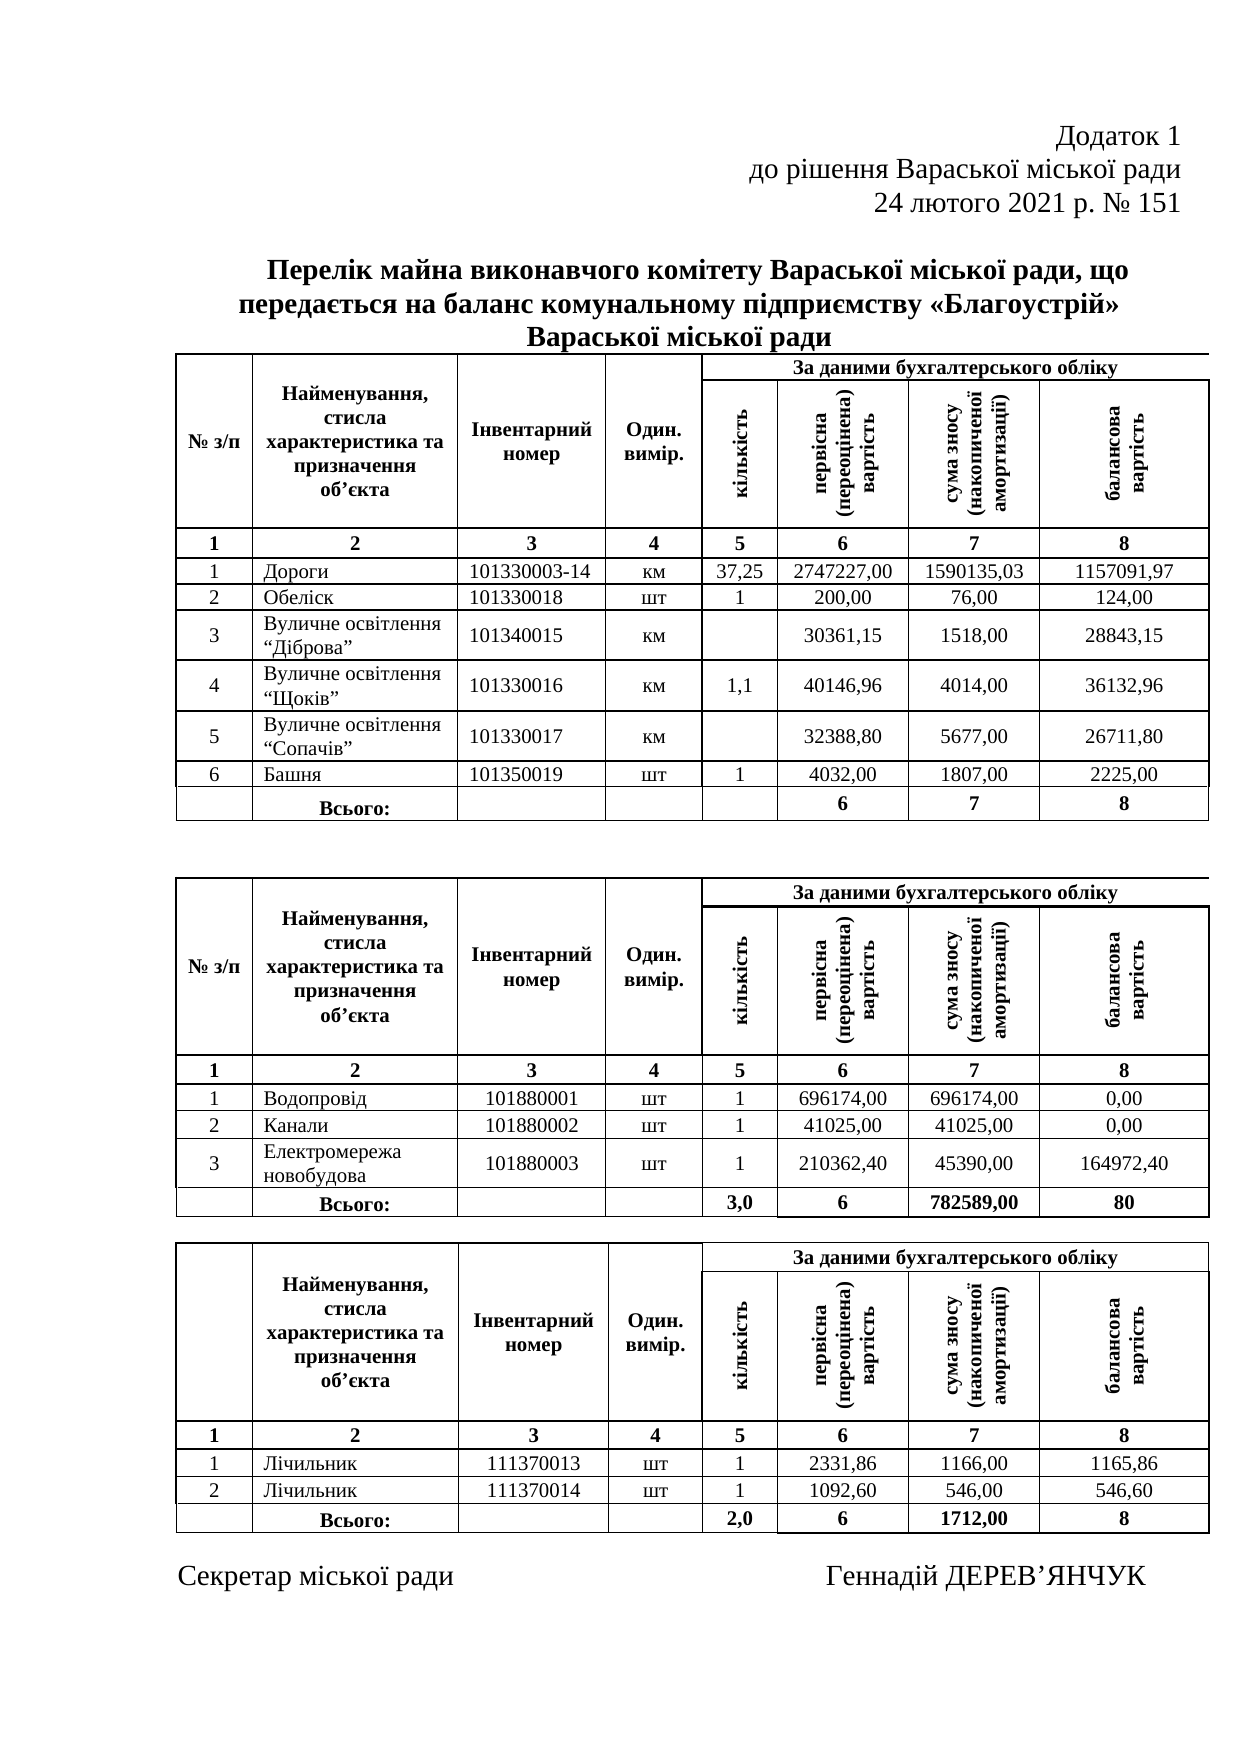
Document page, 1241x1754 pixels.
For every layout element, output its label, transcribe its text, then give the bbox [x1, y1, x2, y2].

table_cell 0,00 [1040, 1085, 1208, 1110]
text Перелік майна виконавчого комітету Вараської міської ради, що передається на баланс комунальному підприємству «Благоустрій» Вараської міської ради [177, 252, 1181, 353]
table_cell 8 [1040, 1056, 1208, 1083]
table_cell 6 [778, 1422, 908, 1448]
table_header Інвентарний номер [458, 355, 605, 527]
table_cell Всього: [253, 1188, 457, 1216]
table_cell 26711,80 [1040, 712, 1208, 760]
table_cell 1712,46 [1040, 1504, 1208, 1532]
table_cell кількість [703, 908, 777, 1054]
table_cell 2 [177, 1477, 252, 1503]
table_cell 30361,15 [778, 611, 908, 659]
table_cell [703, 712, 777, 760]
table_cell 696174,00 [778, 1085, 908, 1110]
table_cell шт [606, 1139, 702, 1187]
table_cell [606, 1188, 702, 1216]
table_cell 1157091,97 [1040, 559, 1208, 583]
table_cell [703, 611, 777, 659]
table_cell 7 [909, 529, 1039, 557]
table_cell 4032,00 [778, 762, 908, 786]
table_header Найменування, стисла характеристика та призначення об’єкта [253, 1244, 458, 1419]
table_cell 0,00 [1040, 1111, 1208, 1138]
table_cell 5677,00 [909, 712, 1039, 760]
text 24 лютого 2021 р. № 151 [177, 185, 1181, 219]
table_cell 1,1 [703, 661, 777, 709]
table_cell Вуличне освітлення “Діброва” [253, 611, 457, 659]
text Додаток 1 [709, 118, 1181, 152]
table_cell 3 [177, 611, 252, 659]
table_cell 111370013 [459, 1450, 608, 1476]
table_cell 546,00 [909, 1477, 1039, 1503]
table_cell 2331,86 [778, 1450, 908, 1476]
table_cell 3,0 [703, 1188, 777, 1216]
table_cell шт [609, 1477, 702, 1503]
table_cell [177, 1188, 252, 1216]
table_cell 546,60 [1040, 1477, 1208, 1503]
table_cell 1092,60 [778, 1477, 908, 1503]
table_header За даними бухгалтерського обліку [703, 879, 1208, 905]
table_cell Водопровід [253, 1085, 457, 1110]
table_cell 3424,46 [778, 1504, 908, 1532]
table_cell 210362,40 [778, 1139, 908, 1187]
table_cell 3 [458, 529, 605, 557]
table_cell 4 [609, 1422, 702, 1448]
table_cell 6 [177, 762, 252, 786]
table_cell 1166,00 [909, 1450, 1039, 1476]
table_cell 200,00 [778, 585, 908, 609]
table_cell 8 [1040, 1422, 1208, 1448]
table_cell шт [606, 585, 701, 609]
table_cell шт [606, 1111, 702, 1138]
table_cell 101880002 [458, 1111, 605, 1138]
table_cell 7 [909, 1056, 1039, 1083]
table_cell 3 [459, 1422, 608, 1448]
table_cell км [606, 712, 701, 760]
table_cell 5 [703, 1056, 777, 1083]
table_cell 1712,00 [909, 1504, 1039, 1532]
table_cell [606, 787, 702, 819]
table_cell 36132,96 [1040, 661, 1208, 709]
table_cell 101880001 [458, 1085, 605, 1110]
table_header Інвентарний номер [458, 879, 605, 1054]
table_header Один. вимір. [606, 355, 701, 527]
table_cell 782589,00 [909, 1188, 1039, 1216]
table_cell кількість [703, 1272, 777, 1419]
table_cell 1 [177, 529, 252, 557]
table_cell 2,0 [703, 1504, 777, 1532]
table_cell сума зносу (накопиченої амортизації) [909, 908, 1039, 1054]
table_header № з/п [177, 355, 252, 527]
table_cell 101340015 [458, 611, 605, 659]
table_cell [458, 1188, 605, 1216]
table_cell 696174,00 [909, 1085, 1039, 1110]
table_header Один. вимір. [609, 1244, 702, 1419]
table_cell 1 [703, 1111, 777, 1138]
table_cell км [606, 661, 701, 709]
table_cell 4014,00 [909, 661, 1039, 709]
table_cell 947561,4 [778, 1188, 908, 1216]
table_cell 101330018 [458, 585, 605, 609]
table_cell 3 [177, 1139, 252, 1187]
table_cell 164972,40 [1040, 1188, 1208, 1216]
table_cell 101330016 [458, 661, 605, 709]
table_cell шт [609, 1450, 702, 1476]
table_cell кількість [703, 381, 777, 527]
table_cell 1 [703, 1139, 777, 1187]
table_cell 1 [177, 1085, 252, 1110]
table_cell 101330017 [458, 712, 605, 760]
table_cell Обеліск [253, 585, 457, 609]
table_cell первісна (переоцінена) вартість [778, 381, 908, 527]
table_cell 5 [703, 529, 777, 557]
table_cell 4 [177, 661, 252, 709]
table_cell 76,00 [909, 585, 1039, 609]
table_cell км [606, 611, 701, 659]
table_cell 1 [703, 1450, 777, 1476]
table_cell балансова вартість [1040, 381, 1208, 527]
table_cell 1 [177, 1056, 252, 1083]
table_cell Всього: [253, 1504, 458, 1532]
table_cell 1 [177, 559, 252, 583]
table_cell 164972,40 [1040, 1139, 1208, 1187]
table_cell [458, 787, 605, 819]
table_cell 4 [606, 1056, 702, 1083]
table_cell Електромережа новобудова [253, 1139, 457, 1187]
table_cell [609, 1504, 702, 1532]
table_cell [177, 1504, 252, 1532]
table_cell балансова вартість [1040, 908, 1208, 1054]
table_cell Дороги [253, 559, 457, 583]
table_cell 2 [253, 1422, 458, 1448]
table_cell 5 [177, 712, 252, 760]
table_cell 32388,80 [778, 712, 908, 760]
table_cell шт [606, 762, 701, 786]
table_cell 2854355,91 [778, 787, 908, 819]
table_cell [703, 787, 777, 819]
table_header Інвентарний номер [459, 1244, 608, 1419]
table_cell первісна (переоцінена) вартість [778, 1272, 908, 1419]
table_cell 3 [458, 1056, 605, 1083]
table_cell 5 [703, 1422, 777, 1448]
table_cell Башня [253, 762, 457, 786]
table_header Один. вимір. [606, 879, 701, 1054]
table_cell 1 [177, 1422, 252, 1448]
table_cell 4 [606, 529, 701, 557]
table_cell 111370014 [459, 1477, 608, 1503]
table_cell 6 [778, 529, 908, 557]
table_cell сума зносу (накопиченої амортизації) [909, 381, 1039, 527]
table_cell 101880003 [458, 1139, 605, 1187]
table_cell 1 [703, 585, 777, 609]
table_cell 1590135,03 [909, 559, 1039, 583]
table_cell 2 [253, 1056, 457, 1083]
table_header За даними бухгалтерського обліку [703, 355, 1208, 379]
table_cell Канали [253, 1111, 457, 1138]
table_cell сума зносу (накопиченої амортизації) [909, 1272, 1039, 1419]
table_cell 101350019 [458, 762, 605, 786]
table_cell Лічильник [253, 1477, 458, 1503]
table_cell 41025,00 [909, 1111, 1039, 1138]
table_cell первісна (переоцінена) вартість [778, 908, 908, 1054]
table_cell [459, 1504, 608, 1532]
table_cell 1 [703, 1477, 777, 1503]
table_cell 2 [177, 585, 252, 609]
table_cell 40146,96 [778, 661, 908, 709]
table_cell 124,00 [1040, 585, 1208, 609]
table_header За даними бухгалтерського обліку [703, 1243, 1208, 1271]
table_cell 2225,00 [1040, 762, 1208, 786]
table_cell 41025,00 [778, 1111, 908, 1138]
table_cell Всього: [253, 787, 457, 819]
table_cell 8 [1040, 529, 1208, 557]
table_header Найменування, стисла характеристика та призначення об’єкта [253, 879, 457, 1054]
table_cell 1807,00 [909, 762, 1039, 786]
table_cell км [606, 559, 701, 583]
table_cell 6 [778, 1056, 908, 1083]
table_cell Лічильник [253, 1450, 458, 1476]
table_cell Вуличне освітлення “Сопачів” [253, 712, 457, 760]
table_cell 1251128,88 [1040, 786, 1208, 819]
table_cell 7 [909, 1422, 1039, 1448]
table_cell 1165,86 [1040, 1450, 1208, 1476]
table_cell 1518,00 [909, 611, 1039, 659]
table_cell Вуличне освітлення “Щоків” [253, 661, 457, 709]
table_cell 101330003-14 [458, 559, 605, 583]
table_cell 37,25 [703, 559, 777, 583]
table_cell 2747227,00 [778, 559, 908, 583]
table_cell 1 [703, 1085, 777, 1110]
text до рішення Вараської міської ради [709, 152, 1181, 185]
table_header Найменування, стисла характеристика та призначення об’єкта [253, 355, 457, 527]
table_cell шт [606, 1085, 702, 1110]
table_cell балансова вартість [1040, 1272, 1208, 1419]
table_cell 28843,15 [1040, 611, 1208, 659]
table_cell 1 [177, 1450, 252, 1476]
table_header [177, 1244, 252, 1419]
text Секретар міської ради Геннадій ДЕРЕВ’ЯНЧУК [177, 1558, 1181, 1592]
table_header № з/п [177, 879, 252, 1054]
table_cell [177, 787, 252, 819]
table_cell 1603227,03 [909, 787, 1039, 819]
table_cell 45390,00 [909, 1139, 1039, 1187]
table_cell 1 [703, 762, 777, 786]
table_cell 2 [253, 529, 457, 557]
table_cell 2 [177, 1111, 252, 1138]
